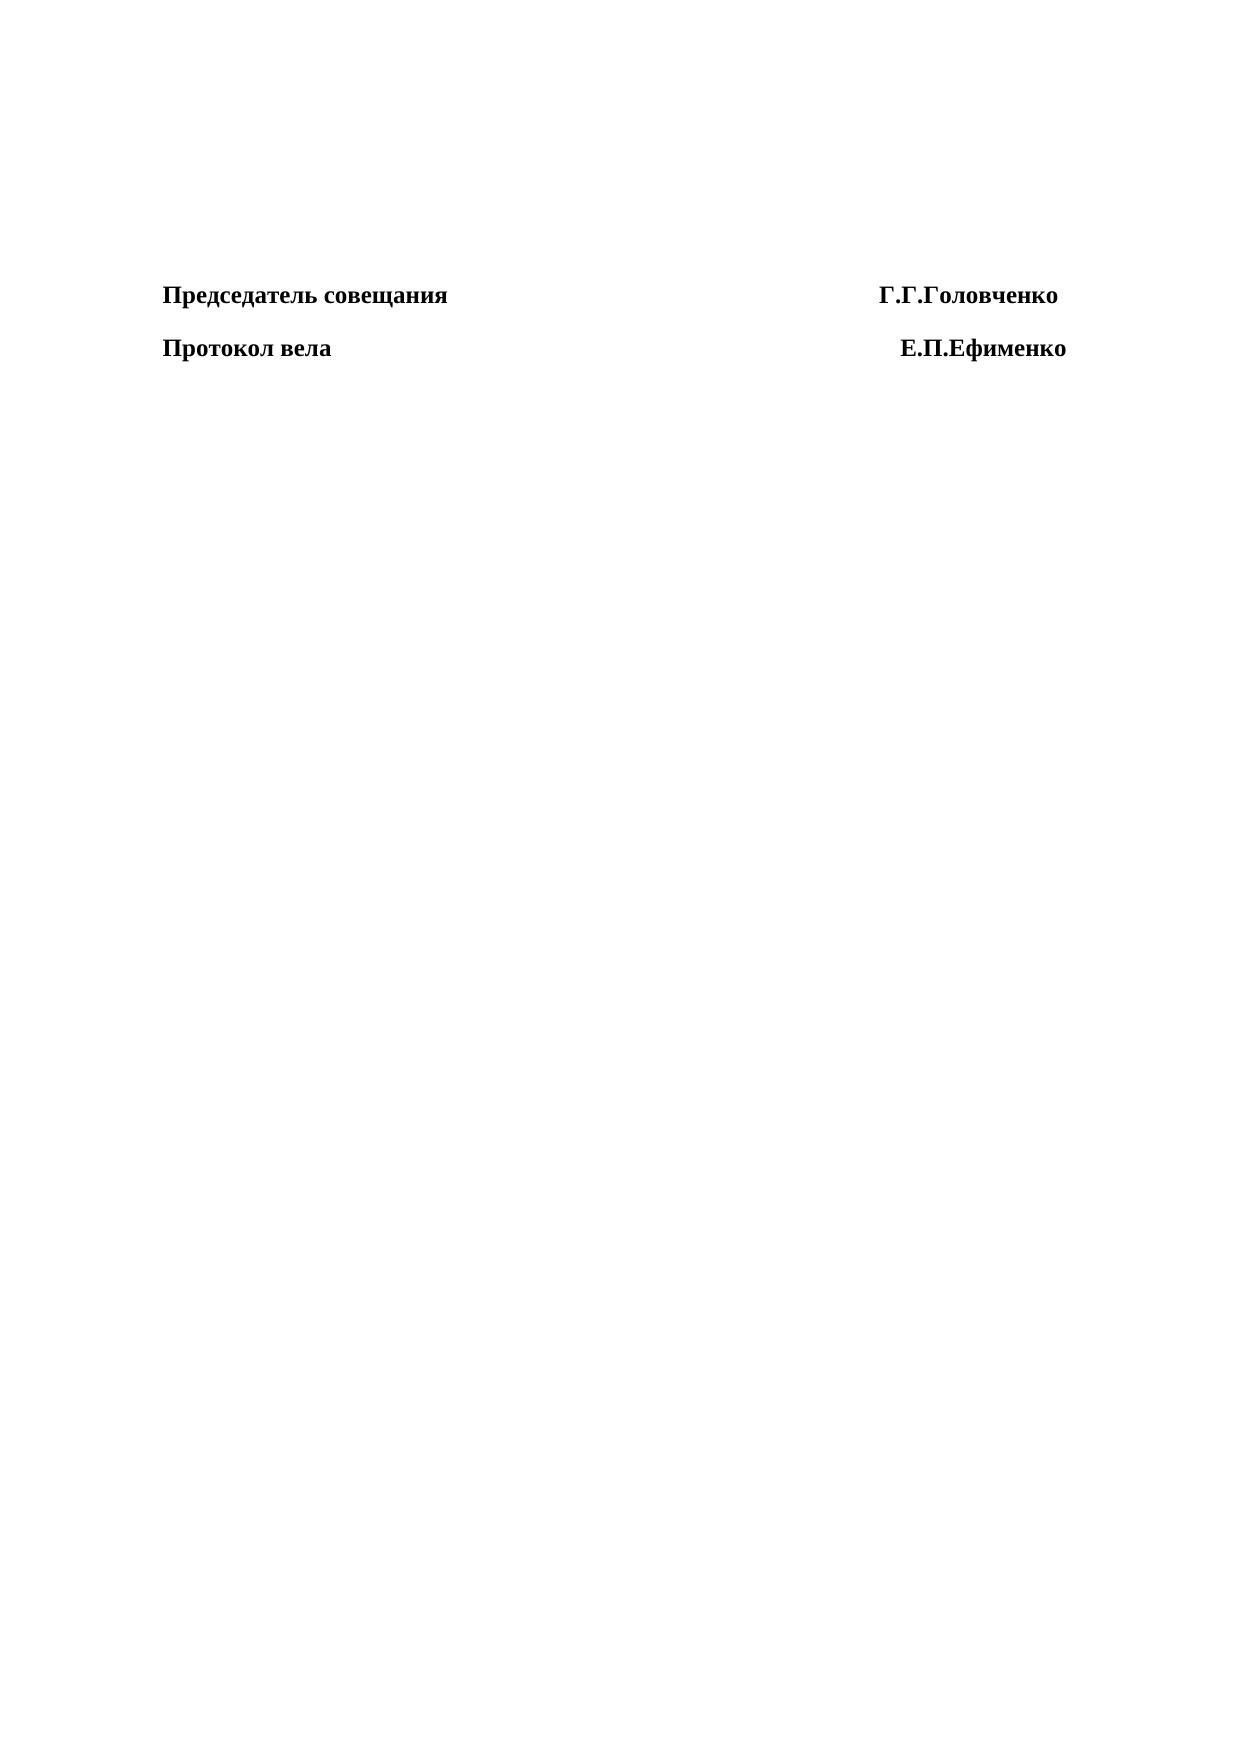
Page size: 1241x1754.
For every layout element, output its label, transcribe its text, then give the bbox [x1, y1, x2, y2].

text Протокол вела Е.П.Ефименко [162, 333, 1152, 362]
text Председатель совещания Г.Г.Головченко [162, 280, 1152, 308]
